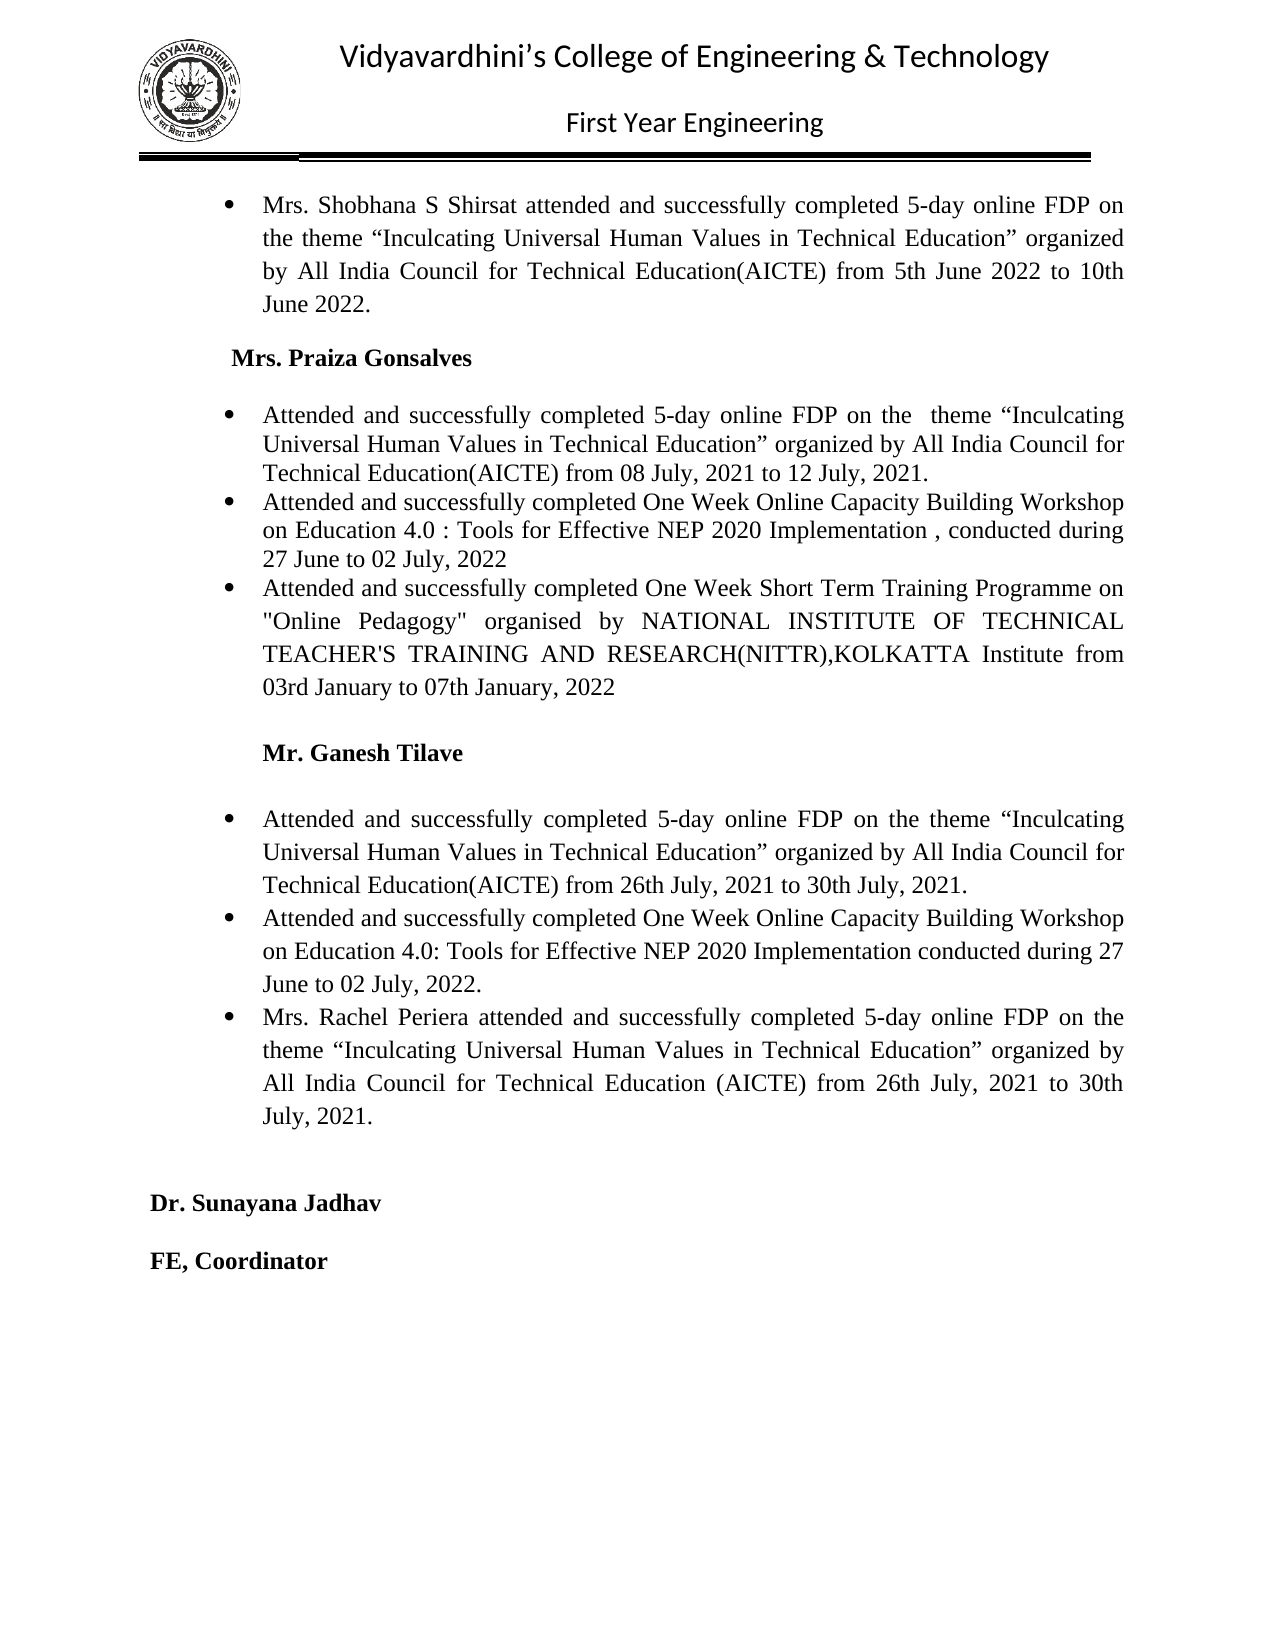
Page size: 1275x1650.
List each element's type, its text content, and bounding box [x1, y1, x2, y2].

list Attended and successfully completed 5-day online FDP on the theme “Inculcating Universal Human Values in Technical Education” organized by All India Council for Technical Education(AICTE) from 26th July, 2021 to 30th July, 2021. [225, 804, 1125, 899]
list Attended and successfully completed One Week Online Capacity Building Workshop on Education 4.0: Tools for Effective NEP 2020 Implementation conducted during 27 June to 02 July, 2022. [225, 903, 1125, 998]
picture [138, 39, 241, 142]
text Dr. Sunayana Jadhav [150, 1188, 1125, 1217]
list Mrs. Shobhana S Shirsat attended and successfully completed 5-day online FDP on the theme “Inculcating Universal Human Values in Technical Education” organized by All India Council for Technical Education(AICTE) from 5th June 2022 to 10th June 2022. [225, 190, 1125, 318]
text FE, Coordinator [150, 1246, 1125, 1274]
list Attended and successfully completed One Week Short Term Training Programme on "Online Pedagogy" organised by NATIONAL INSTITUTE OF TECHNICAL TEACHER'S TRAINING AND RESEARCH(NITTR),KOLKATTA Institute from 03rd January to 07th January, 2022 [225, 573, 1125, 701]
list Attended and successfully completed 5-day online FDP on the theme “Inculcating Universal Human Values in Technical Education” organized by All India Council for Technical Education(AICTE) from 08 July, 2021 to 12 July, 2021. [225, 401, 1125, 487]
list Mr. Ganesh Tilave [262, 738, 1125, 767]
text Mrs. Praiza Gonsalves [150, 343, 1125, 372]
list Mrs. Rachel Periera attended and successfully completed 5-day online FDP on the theme “Inculcating Universal Human Values in Technical Education” organized by All India Council for Technical Education (AICTE) from 26th July, 2021 to 30th July, 2021. [225, 1002, 1125, 1130]
list Attended and successfully completed One Week Online Capacity Building Workshop on Education 4.0 : Tools for Effective NEP 2020 Implementation , conducted during 27 June to 02 July, 2022 [225, 487, 1125, 573]
